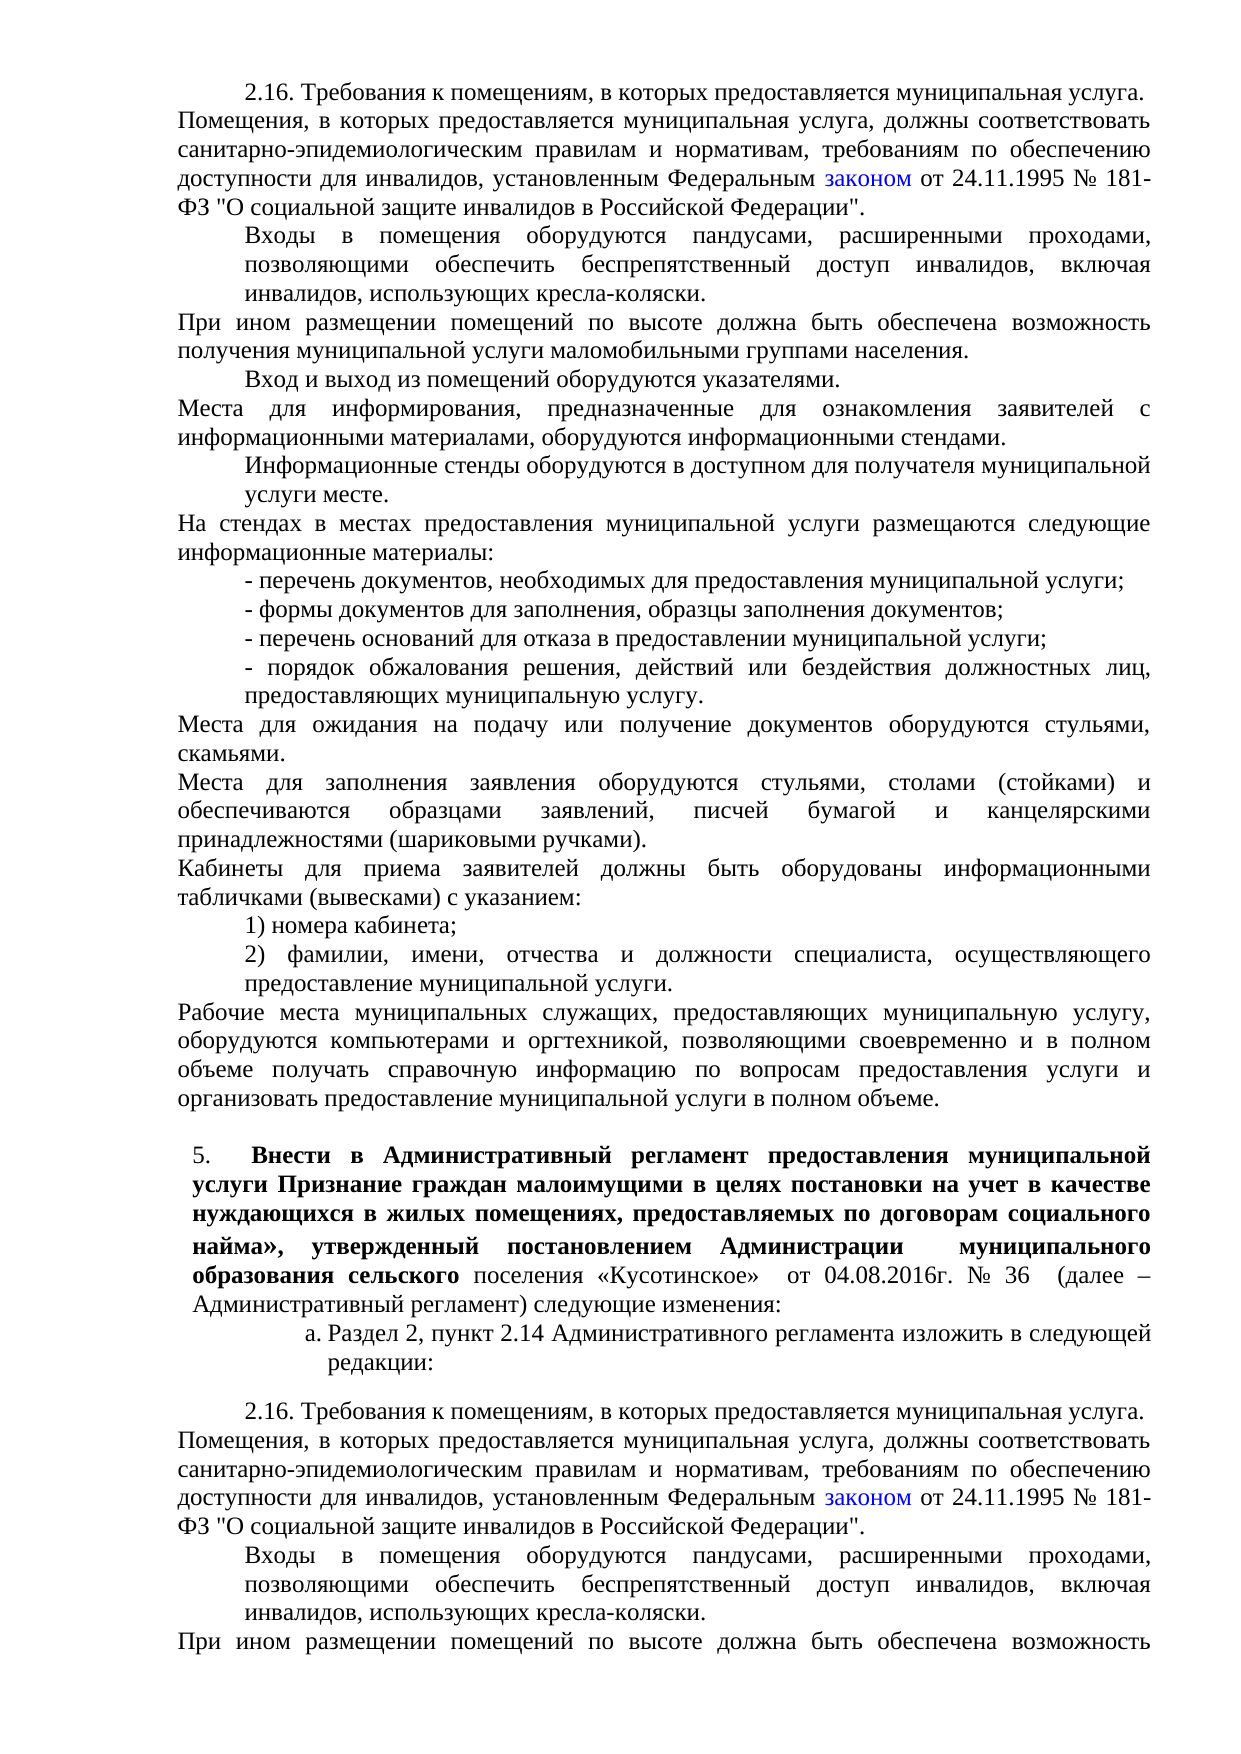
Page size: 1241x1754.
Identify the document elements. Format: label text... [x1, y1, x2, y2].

text При ином размещении помещений по высоте должна быть обеспечена возможность получения муниципальной услуги маломобильными группами населения. [177, 307, 1152, 364]
text Места для заполнения заявления оборудуются стульями, столами (стойками) и обеспечиваются образцами заявлений, писчей бумагой и канцелярскими принадлежностями (шариковыми ручками). [177, 767, 1152, 853]
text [177, 1626, 1152, 1655]
text - перечень оснований для отказа в предоставлении муниципальной услуги; [244, 623, 1152, 652]
text Рабочие места муниципальных служащих, предоставляющих муниципальную услугу, оборудуются компьютерами и оргтехникой, позволяющими своевременно и в полном объеме получать справочную информацию по вопросам предоставления услуги и организовать предоставление муниципальной услуги в полном объеме. [177, 997, 1152, 1112]
text Вход и выход из помещений оборудуются указателями. [244, 364, 1152, 393]
text На стендах в местах предоставления муниципальной услуги размещаются следующие информационные материалы: [177, 508, 1152, 566]
text 1) номера кабинета; [244, 911, 1152, 939]
list Раздел 2, пункт 2.14 Административного регламента изложить в следующей редакции: [304, 1318, 1152, 1375]
text - формы документов для заполнения, образцы заполнения документов; [244, 594, 1152, 623]
subtitle Внести в Административный регламент предоставления муниципальной услуги Признание граждан малоимущими в целях постановки на учет в качестве нуждающихся в жилых помещениях, предоставляемых по договорам социального найма», утвержденный постановлением Администрации муниципального образования сельского поселения «Кусотинское» от 04.08.2016г. № 36 (далее – Административный регламент) следующие изменения: [192, 1141, 1152, 1318]
text Входы в помещения оборудуются пандусами, расширенными проходами, позволяющими обеспечить беспрепятственный доступ инвалидов, включая инвалидов, использующих кресла-коляски. [244, 221, 1152, 307]
text Помещения, в которых предоставляется муниципальная услуга, должны соответствовать санитарно-эпидемиологическим правилам и нормативам, требованиям по обеспечению доступности для инвалидов, установленным Федеральным законом от 24.11.1995 № 181-ФЗ "О социальной защите инвалидов в Российской Федерации". [177, 1425, 1152, 1540]
text Входы в помещения оборудуются пандусами, расширенными проходами, позволяющими обеспечить беспрепятственный доступ инвалидов, включая инвалидов, использующих кресла-коляски. [244, 1540, 1152, 1626]
text Кабинеты для приема заявителей должны быть оборудованы информационными табличками (вывесками) с указанием: [177, 853, 1152, 911]
text Информационные стенды оборудуются в доступном для получателя муниципальной услуги месте. [244, 451, 1152, 508]
text Места для ожидания на подачу или получение документов оборудуются стульями, скамьями. [177, 709, 1152, 767]
text 2.16. Требования к помещениям, в которых предоставляется муниципальная услуга. [244, 1396, 1152, 1425]
text 2.16. Требования к помещениям, в которых предоставляется муниципальная услуга. [244, 77, 1152, 106]
text - перечень документов, необходимых для предоставления муниципальной услуги; [244, 566, 1152, 594]
text 2) фамилии, имени, отчества и должности специалиста, осуществляющего предоставление муниципальной услуги. [244, 939, 1152, 997]
text - порядок обжалования решения, действий или бездействия должностных лиц, предоставляющих муниципальную услугу. [244, 652, 1152, 709]
text Помещения, в которых предоставляется муниципальная услуга, должны соответствовать санитарно-эпидемиологическим правилам и нормативам, требованиям по обеспечению доступности для инвалидов, установленным Федеральным законом от 24.11.1995 № 181-ФЗ "О социальной защите инвалидов в Российской Федерации". [177, 106, 1152, 221]
text Места для информирования, предназначенные для ознакомления заявителей с информационными материалами, оборудуются информационными стендами. [177, 393, 1152, 451]
